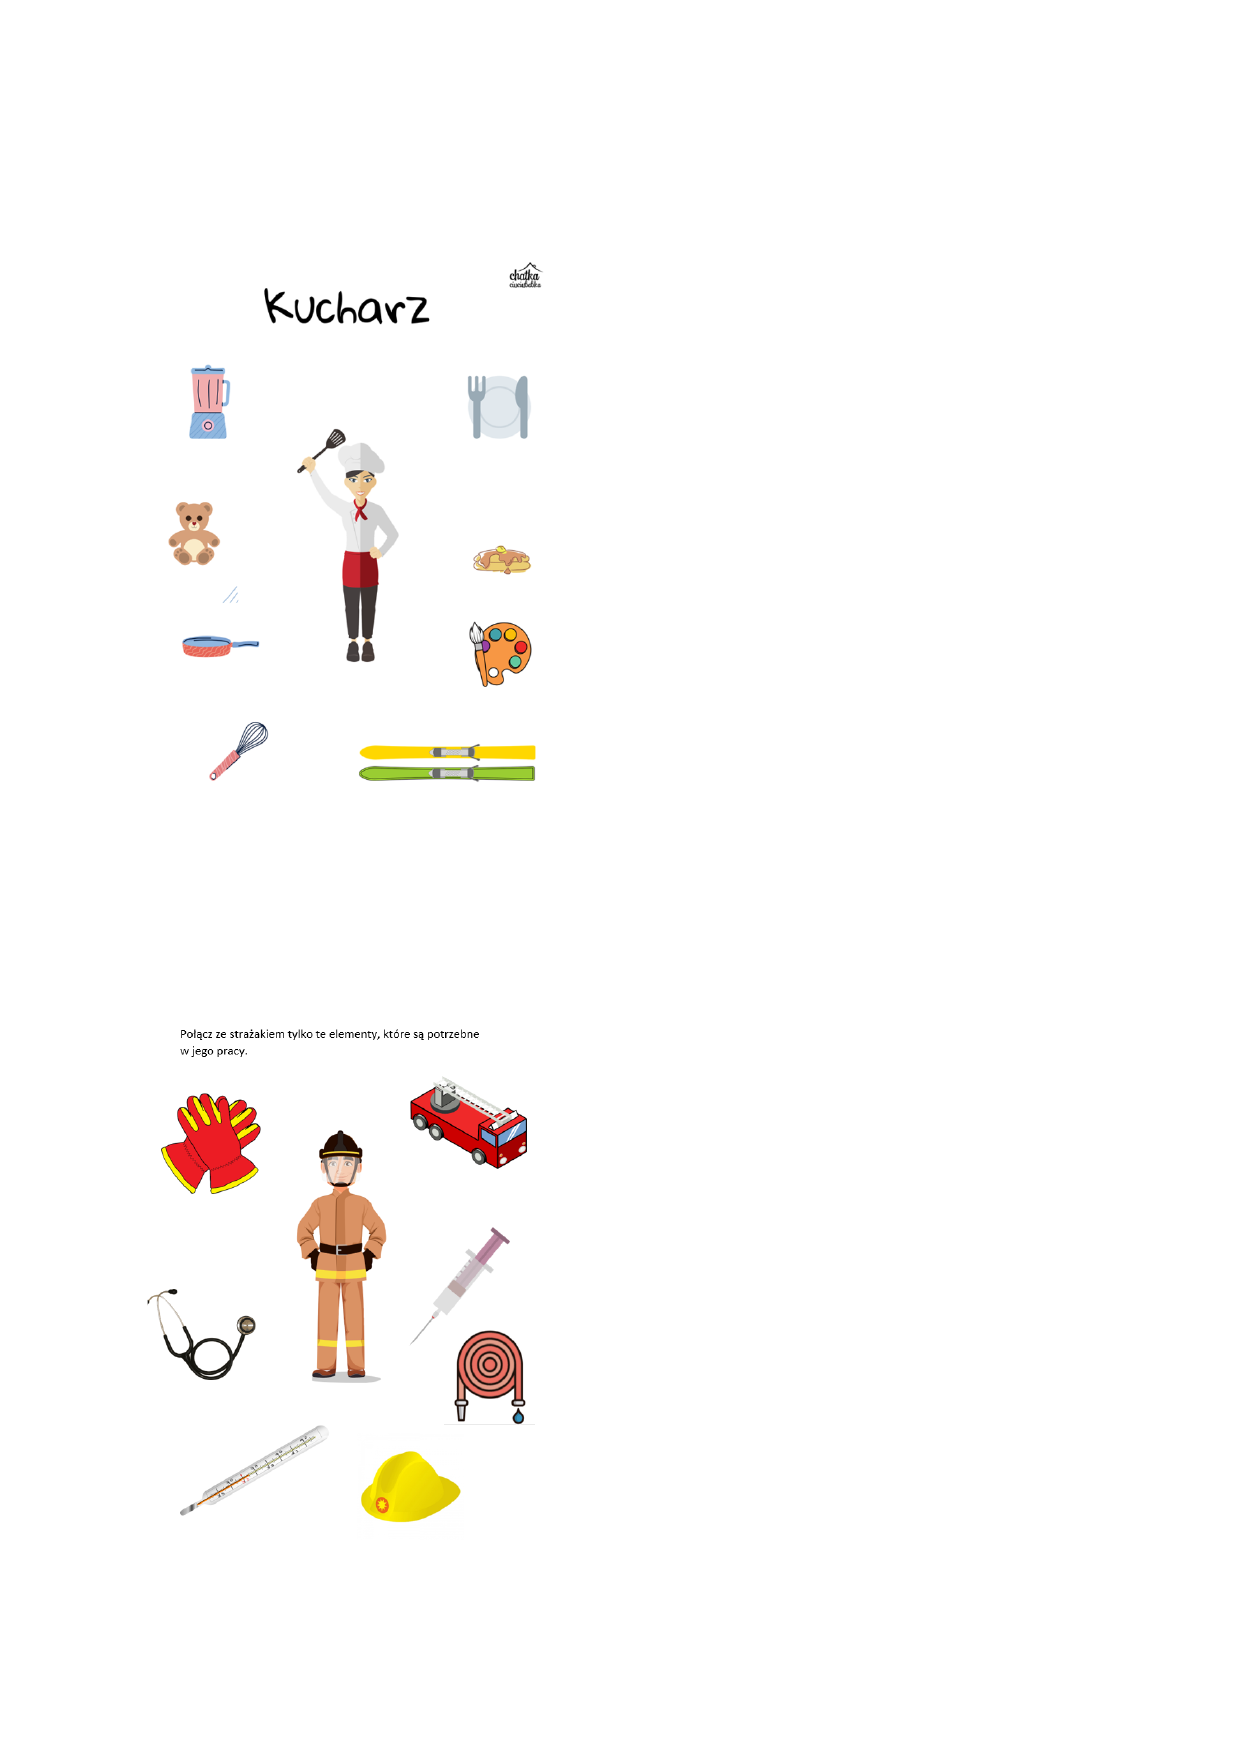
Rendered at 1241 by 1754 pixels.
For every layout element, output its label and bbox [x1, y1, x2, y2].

picture [147, 250, 551, 821]
picture [147, 1005, 542, 1555]
